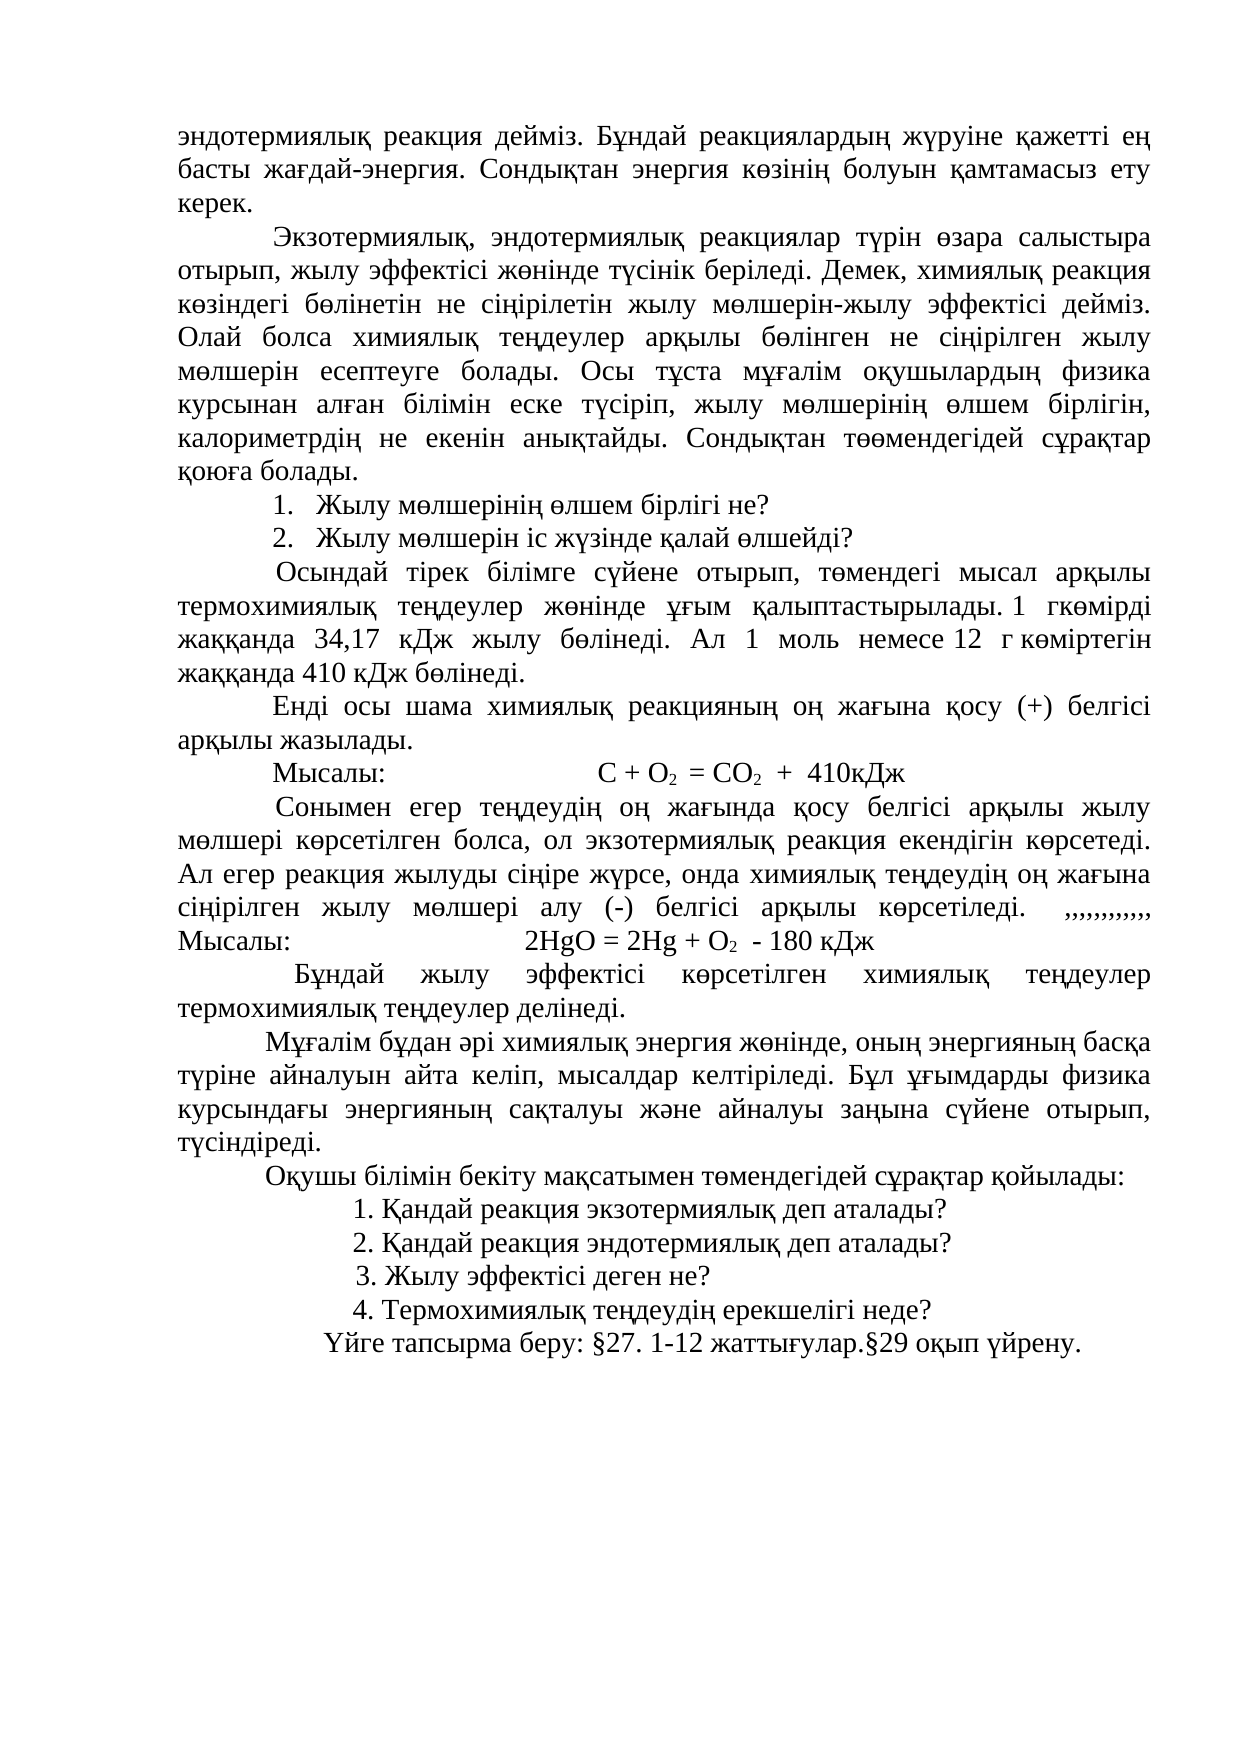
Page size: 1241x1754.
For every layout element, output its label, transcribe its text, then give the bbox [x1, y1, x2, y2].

text Бұндай жылу эффектісі көрсетілген химиялық теңдеулер термохимиялық теңдеулер делінеді. [177, 957, 1152, 1024]
text Мұғалім бұдан әрі химиялық энергия жөнінде, оның энергияның басқа түріне айналуын айта келіп, мысалдар келтіріледі. Бұл ұғымдарды физика курсындағы энергияның сақталуы және айналуы заңына сүйене отырып, түсіндіреді. [177, 1024, 1152, 1158]
text 3. Жылу эффектісі деген не? [158, 1258, 1152, 1292]
text Мысалы: С + О2 = СО2 + 410кДж [177, 755, 1152, 789]
text Сонымен егер теңдеудің оң жағында қосу белгісі арқылы жылу мөлшері көрсетілген болса, ол экзотермиялық реакция екендігін көрсетеді. Ал егер реакция жылуды сіңіре жүрсе, онда химиялық теңдеудің оң жағына сіңірілген жылу мөлшері алу (-) белгісі арқылы көрсетіледі. ,,,,,,,,,,,, Мысалы: 2HgO = 2Hg + O2 - 180 кДж [177, 789, 1152, 957]
text Осындай тірек білімге сүйене отырып, төмендегі мысал арқылы термохимиялық теңдеулер жөнінде ұғым қалыптастырылады. 1 гкөмірді жаққанда 34,17 кДж жылу бөлінеді. Ал 1 моль немесе 12 г көміртегін жаққанда 410 кДж бөлінеді. [177, 554, 1152, 688]
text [177, 118, 1152, 219]
text Экзотермиялық, эндотермиялық реакциялар түрін өзара салыстыра отырып, жылу эффектісі жөнінде түсінік беріледі. Демек, химиялық реакция көзіндегі бөлінетін не сіңірілетін жылу мөлшерін-жылу эффектісі дейміз. Олай болса химиялық теңдеулер арқылы бөлінген не сіңірілген жылу мөлшерін есептеуге болады. Осы тұста мұғалім оқушылардың физика курсынан алған білімін еске түсіріп, жылу мөлшерінің өлшем бірлігін, калориметрдің не екенін анықтайды. Сондықтан төөмендегідей сұрақтар қоюға болады. [177, 219, 1152, 487]
text 4. Термохимиялық теңдеудің ерекшелігі неде? [177, 1292, 1152, 1326]
text Үйге тапсырма беру: §27. 1-12 жаттығулар.§29 оқып үйрену. [177, 1326, 1152, 1359]
text Оқушы білімін бекіту мақсатымен төмендегідей сұрақтар қойылады: [177, 1158, 1152, 1191]
text Енді осы шама химиялық реакцияның оң жағына қосу (+) белгісі арқылы жазылады. [177, 688, 1152, 755]
text 2. Жылу мөлшерін іс жүзінде қалай өлшейді? [177, 521, 1152, 554]
text 1. Жылу мөлшерінің өлшем бірлігі не? [177, 487, 1152, 521]
text 2. Қандай реакция эндотермиялық деп аталады? [177, 1225, 1152, 1258]
text 1. Қандай реакция экзотермиялық деп аталады? [177, 1191, 1152, 1225]
